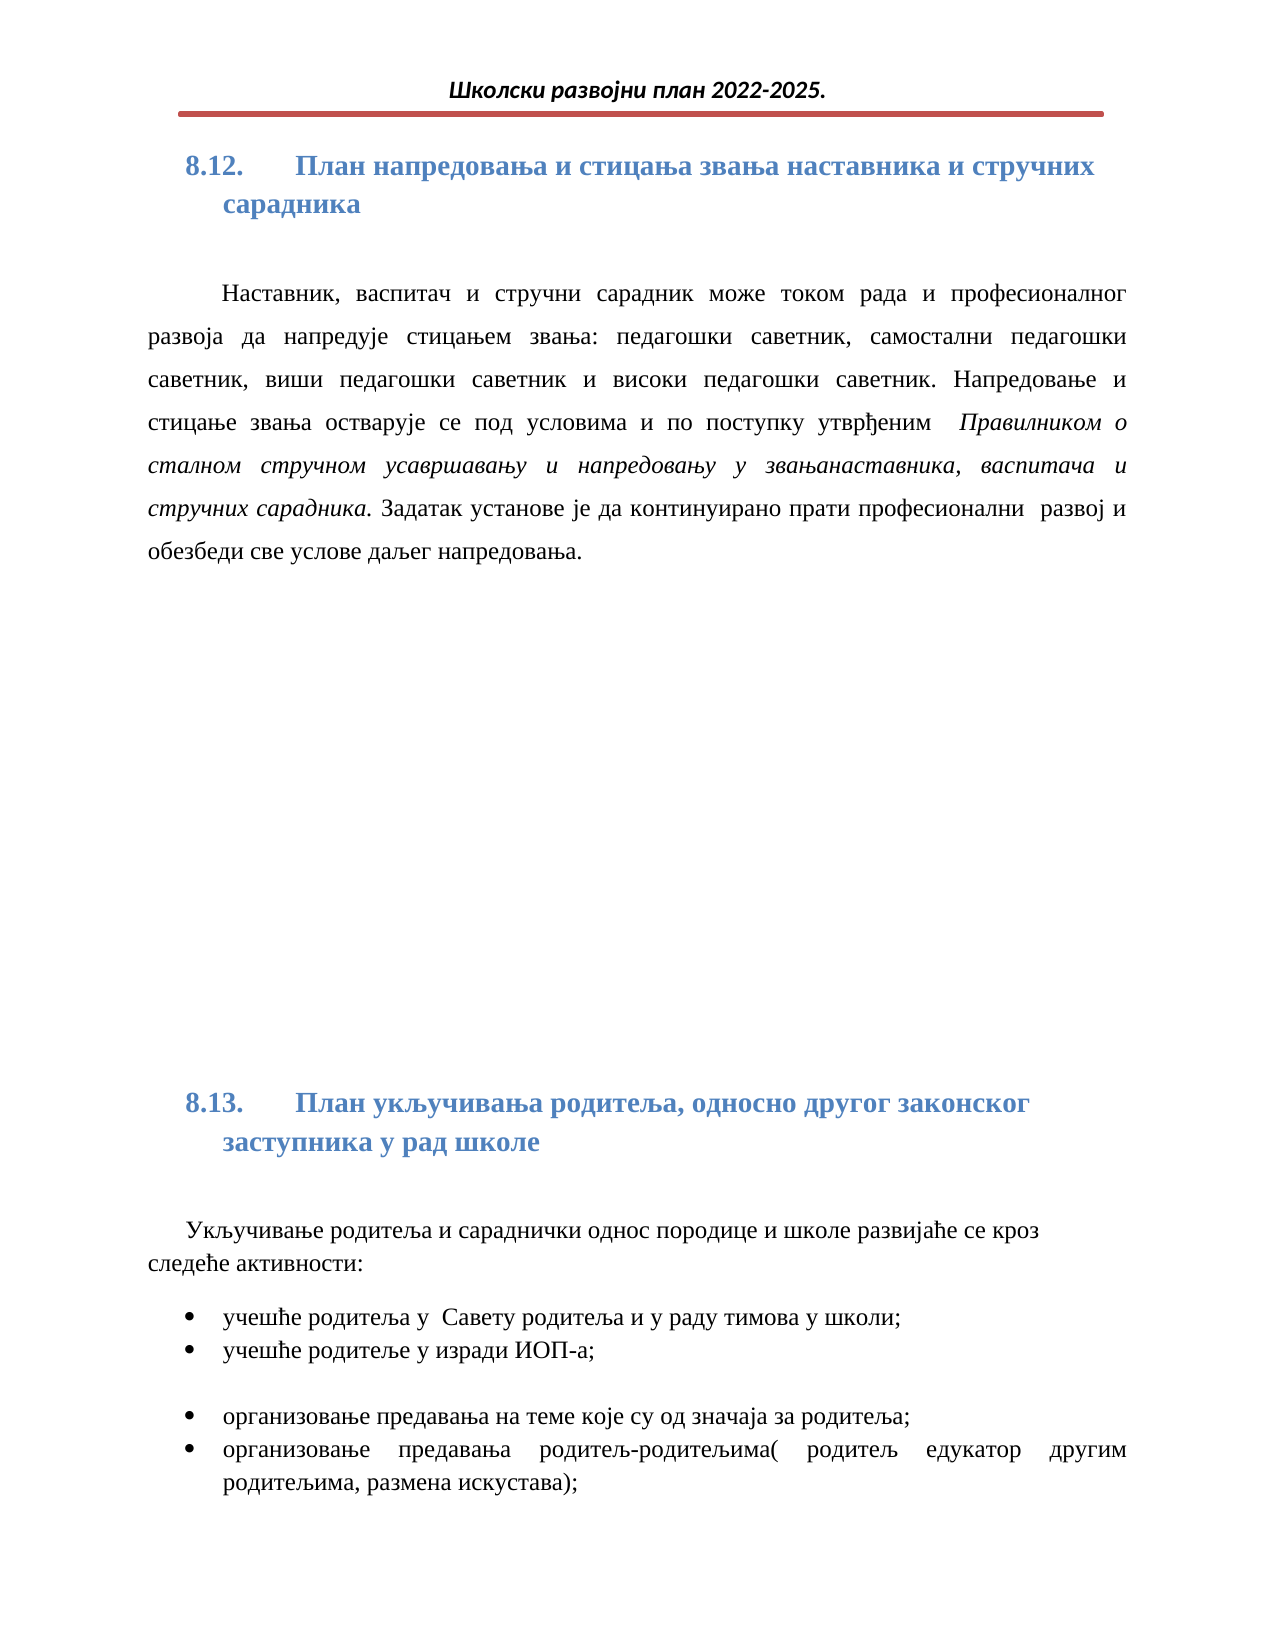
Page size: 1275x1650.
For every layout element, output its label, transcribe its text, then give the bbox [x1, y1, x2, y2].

text Наставник, васпитач и стручни сарадник може током рада и професионалног развоја да напредује стицањем звања: педагошки саветник, самостални педагошки саветник, виши педагошки саветник и високи педагошки саветник. Напредовање и стицање звања остварује се под условима и по поступку утврђеним Правилником о сталном стручном усавршавању и напредовању у звањанаставника, васпитача и стручних сарадника. Задатак установе је да континуирано прати професионални развој и обезбеди све услове даљег напредовања. [148, 278, 1127, 565]
text Укључивање родитеља и сараднички однос породице и школе развијаће се кроз следеће активности: [148, 1215, 1127, 1277]
subtitle План укључивања родитеља, односно другог законског заступника у рад школе [185, 1085, 1127, 1157]
list учешће родитеље у изради ИОП-а; [185, 1335, 1127, 1364]
list организовање предавања на теме које су од значаја за родитеља; [185, 1401, 1127, 1430]
subtitle План напредовања и стицања звања наставника и стручних сарадника [185, 148, 1127, 220]
list организовање предавања родитељ-родитељима( родитељ едукатор другим родитељима, размена искустава); [185, 1434, 1127, 1496]
list учешће родитеља у Савету родитеља и у раду тимова у школи; [185, 1302, 1127, 1331]
